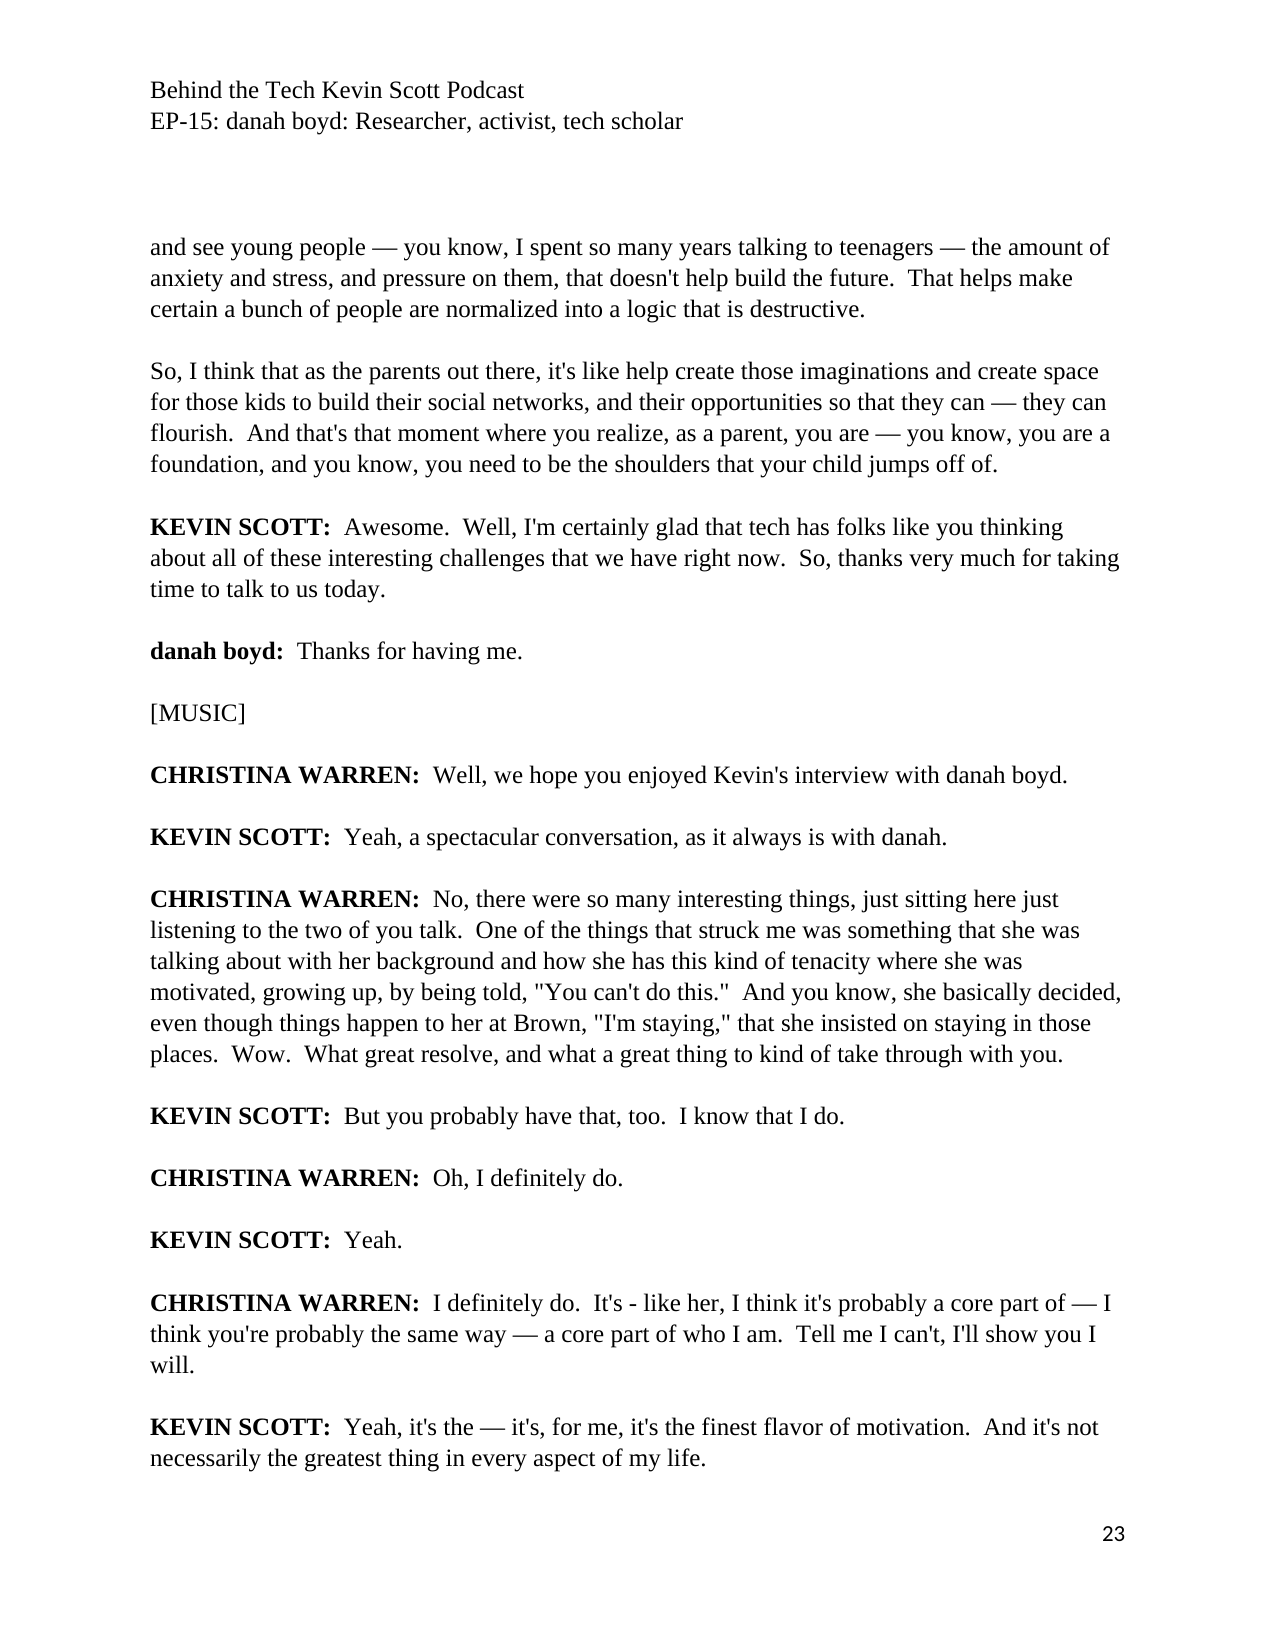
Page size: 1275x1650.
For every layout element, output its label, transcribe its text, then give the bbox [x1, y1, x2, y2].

text danah boyd: Thanks for having me. [150, 636, 1125, 664]
text KEVIN SCOTT: Yeah. [150, 1226, 1125, 1254]
text KEVIN SCOTT: But you probably have that, too. I know that I do. [150, 1101, 1125, 1130]
text CHRISTINA WARREN: I definitely do. It's - like her, I think it's probably a core part of — I think you're probably the same way — a core part of who I am. Tell me I can't, I'll show you I will. [150, 1288, 1125, 1378]
text CHRISTINA WARREN: No, there were so many interesting things, just sitting here just listening to the two of you talk. One of the things that struck me was something that she was talking about with her background and how she has this kind of tenacity where she was motivated, growing up, by being told, "You can't do this." And you know, she basically decided, even though things happen to her at Brown, "I'm staying," that she insisted on staying in those places. Wow. What great resolve, and what a great thing to kind of take through with you. [150, 884, 1125, 1068]
text KEVIN SCOTT: Yeah, a spectacular conversation, as it always is with danah. [150, 822, 1125, 851]
text CHRISTINA WARREN: Well, we hope you enjoyed Kevin's interview with danah boyd. [150, 760, 1125, 789]
text KEVIN SCOTT: Awesome. Well, I'm certainly glad that tech has folks like you thinking about all of these interesting challenges that we have right now. So, thanks very much for taking time to talk to us today. [150, 512, 1125, 602]
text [150, 232, 1125, 323]
text KEVIN SCOTT: Yeah, it's the — it's, for me, it's the finest flavor of motivation. And it's not necessarily the greatest thing in every aspect of my life. [150, 1412, 1125, 1472]
text CHRISTINA WARREN: Oh, I definitely do. [150, 1163, 1125, 1192]
text So, I think that as the parents out there, it's like help create those imaginations and create space for those kids to build their social networks, and their opportunities so that they can — they can flourish. And that's that moment where you realize, as a parent, you are — you know, you are a foundation, and you know, you need to be the shoulders that your child jumps off of. [150, 356, 1125, 478]
text [MUSIC] [150, 698, 1125, 727]
